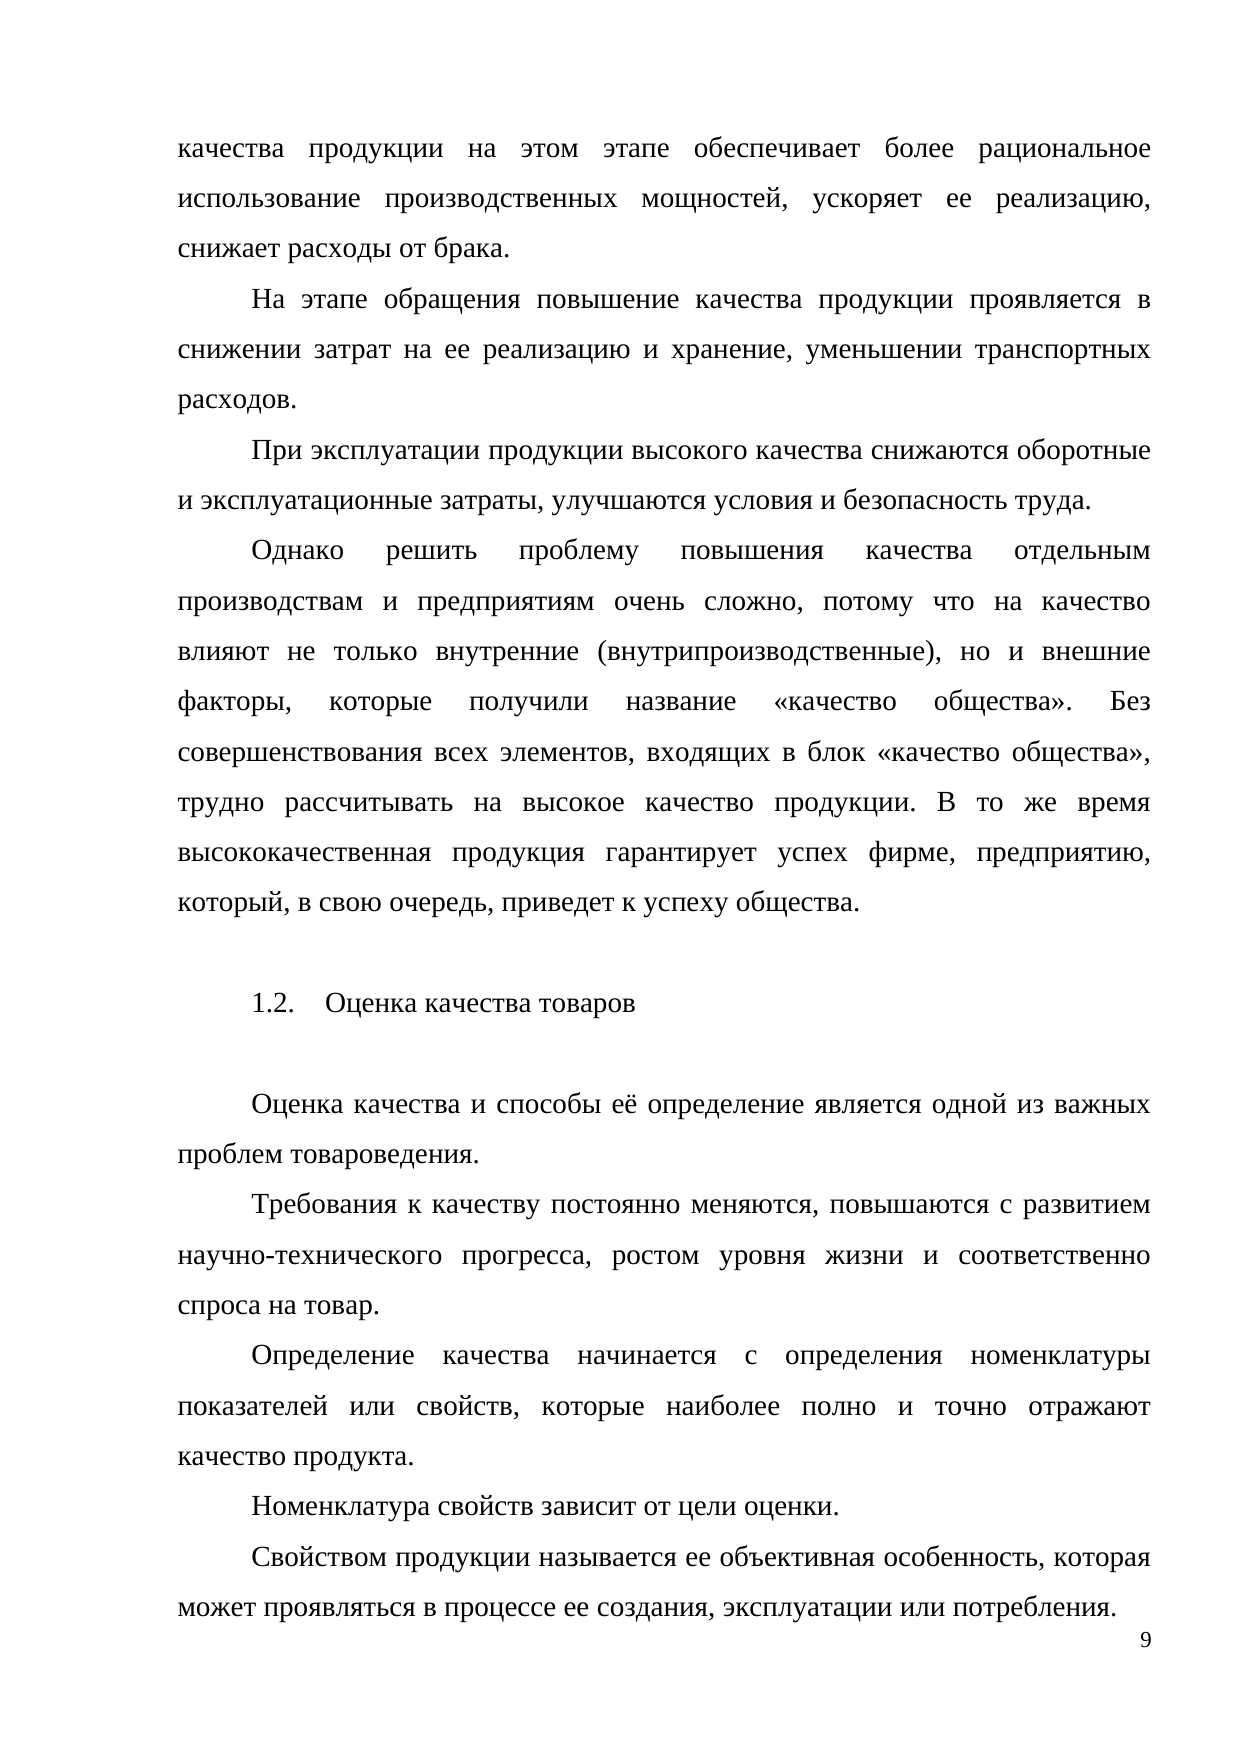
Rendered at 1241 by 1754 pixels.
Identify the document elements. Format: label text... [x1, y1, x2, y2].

text Определение качества начинается с определения номенклатуры показателей или свойств, которые наиболее полно и точно отражают качество продукта. [177, 1337, 1152, 1472]
text Номенклатура свойств зависит от цели оценки. [177, 1488, 1152, 1522]
text Однако решить проблему повышения качества отдельным производствам и предприятиям очень сложно, потому что на качество влияют не только внутренние (внутрипроизводственные), но и внешние факторы, которые получили название «качество общества». Без совершенствования всех элементов, входящих в блок «качество общества», трудно рассчитывать на высокое качество продукции. В то же время высококачественная продукция гарантирует успех фирме, предприятию, который, в свою очередь, приведет к успеху общества. [177, 532, 1152, 918]
text Требования к качеству постоянно меняются, повышаются с развитием научно-технического прогресса, ростом уровня жизни и соответственно спроса на товар. [177, 1186, 1152, 1321]
text Оценка качества и способы её определение является одной из важных проблем товароведения. [177, 1086, 1152, 1170]
text Свойством продукции называется ее объективная особенность, которая может проявляться в процессе ее создания, эксплуатации или потребления. [177, 1539, 1152, 1622]
text На этапе обращения повышение качества продукции проявляется в снижении затрат на ее реализацию и хранение, уменьшении транспортных расходов. [177, 281, 1152, 415]
list Оценка качества товаров [177, 985, 1152, 1019]
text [177, 130, 1152, 264]
text При эксплуатации продукции высокого качества снижаются оборотные и эксплуатационные затраты, улучшаются условия и безопасность труда. [177, 432, 1152, 516]
